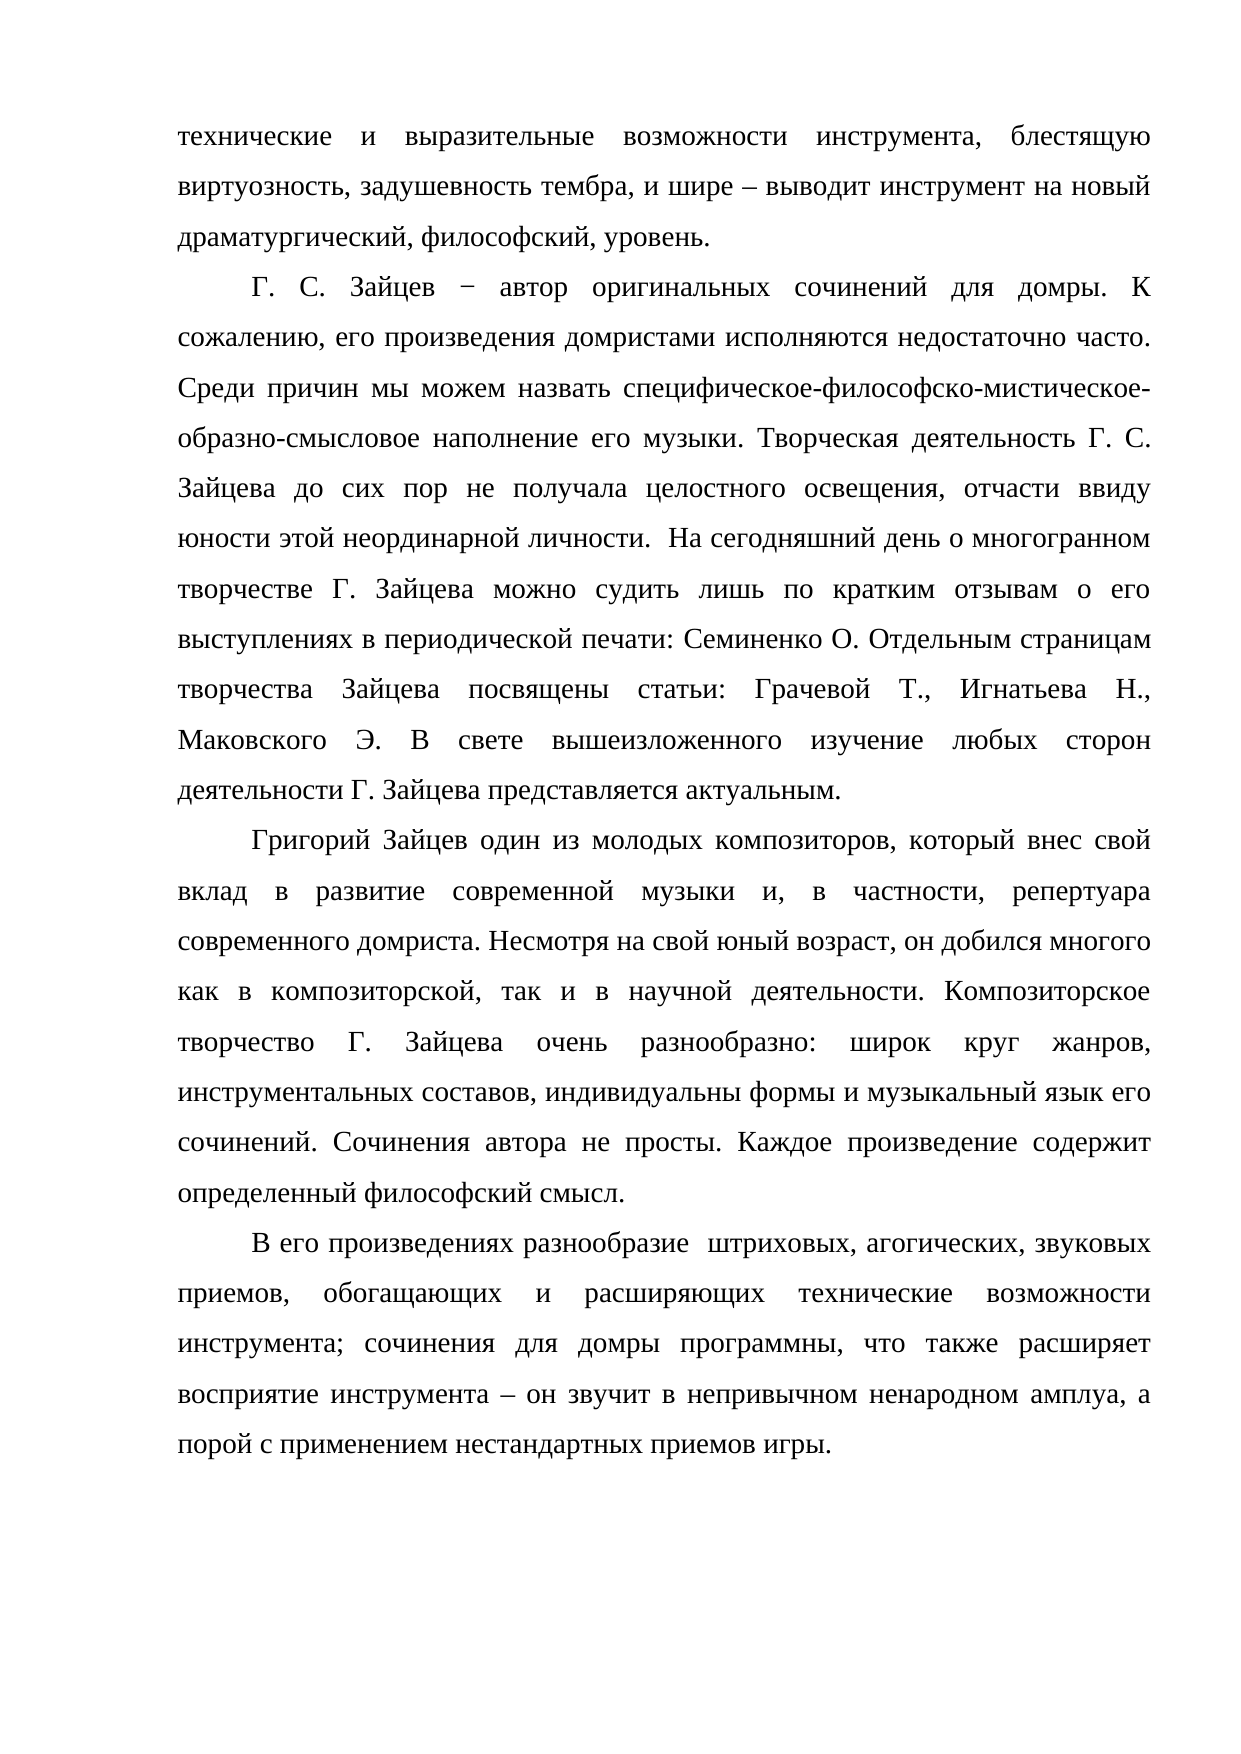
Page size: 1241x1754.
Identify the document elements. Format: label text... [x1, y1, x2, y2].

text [177, 118, 1152, 252]
text Г. С. Зайцев − автор оригинальных сочинений для домры. К сожалению, его произведения домристами исполняются недостаточно часто. Среди причин мы можем назвать специфическое-философско-мистическое-образно-смысловое наполнение его музыки. Творческая деятельность Г. С. Зайцева до сих пор не получала целостного освещения, отчасти ввиду юности этой неординарной личности. На сегодняшний день о многогранном творчестве Г. Зайцева можно судить лишь по кратким отзывам о его выступлениях в периодической печати: Семиненко О. Отдельным страницам творчества Зайцева посвящены статьи: Грачевой Т., Игнатьева Н., Маковского Э. В свете вышеизложенного изучение любых сторон деятельности Г. Зайцева представляется актуальным. [177, 269, 1152, 806]
text Григорий Зайцев один из молодых композиторов, который внес свой вклад в развитие современной музыки и, в частности, репертуара современного домриста. Несмотря на свой юный возраст, он добился многого как в композиторской, так и в научной деятельности. Композиторское творчество Г. Зайцева очень разнообразно: широк круг жанров, инструментальных составов, индивидуальны формы и музыкальный язык его сочинений. Сочинения автора не просты. Каждое произведение содержит определенный философский смысл. [177, 822, 1152, 1208]
text В его произведениях разнообразие штриховых, агогических, звуковых приемов, обогащающих и расширяющих технические возможности инструмента; сочинения для домры программны, что также расширяет восприятие инструмента – он звучит в непривычном ненародном амплуа, а порой с применением нестандартных приемов игры. [177, 1225, 1152, 1460]
